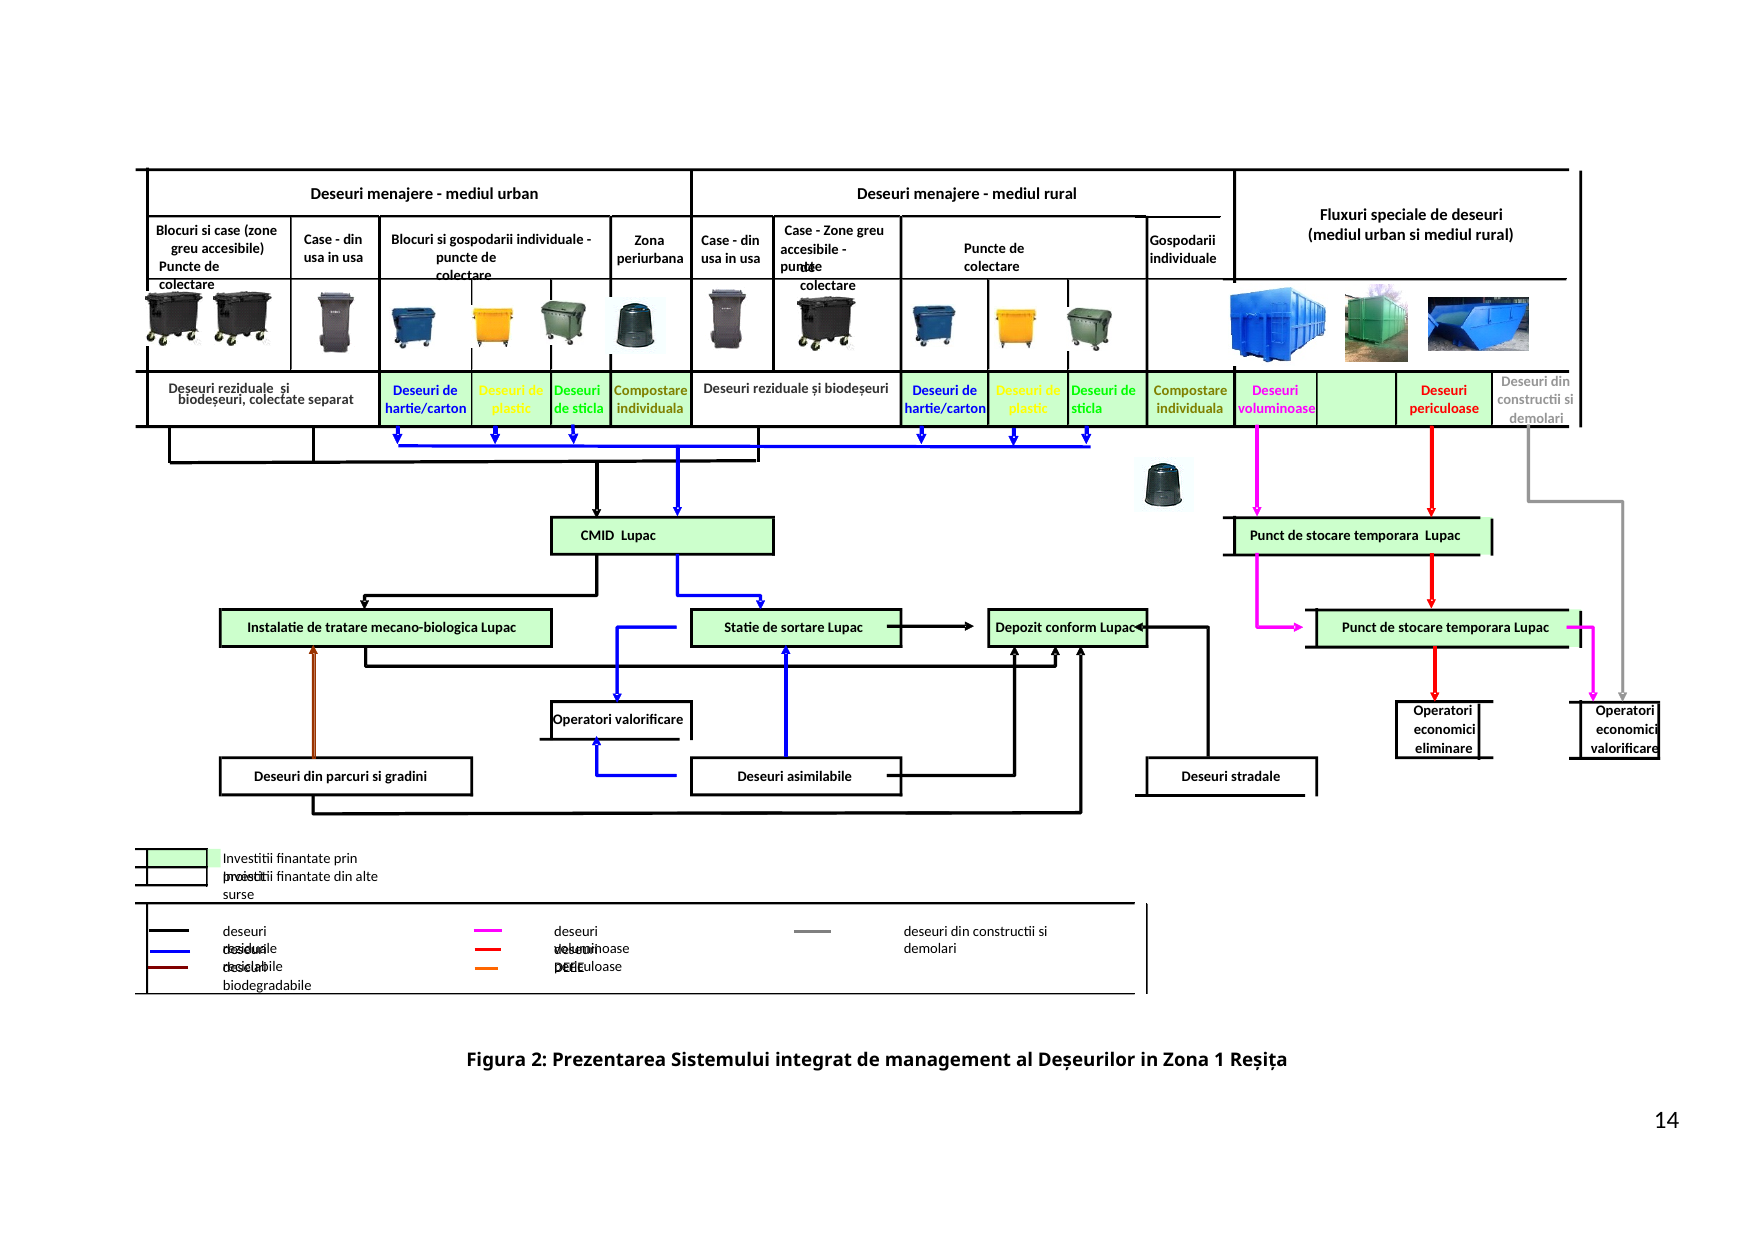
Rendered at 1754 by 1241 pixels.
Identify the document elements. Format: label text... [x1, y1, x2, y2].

picture [213, 291, 272, 346]
picture [1066, 307, 1112, 351]
picture [1345, 284, 1408, 362]
picture [145, 291, 203, 346]
text Figura 2: Prezentarea Sistemului integrat de management al Deșeurilor in Zona 1 Reșița [75, 1047, 1679, 1072]
picture [704, 287, 749, 351]
picture [605, 297, 666, 354]
picture [994, 306, 1037, 349]
picture [797, 296, 856, 351]
picture [471, 305, 514, 348]
picture [1134, 457, 1194, 512]
picture [389, 306, 436, 349]
picture [1228, 283, 1330, 366]
picture [1428, 296, 1529, 351]
picture [540, 300, 586, 345]
picture [910, 304, 956, 347]
picture [313, 290, 357, 355]
